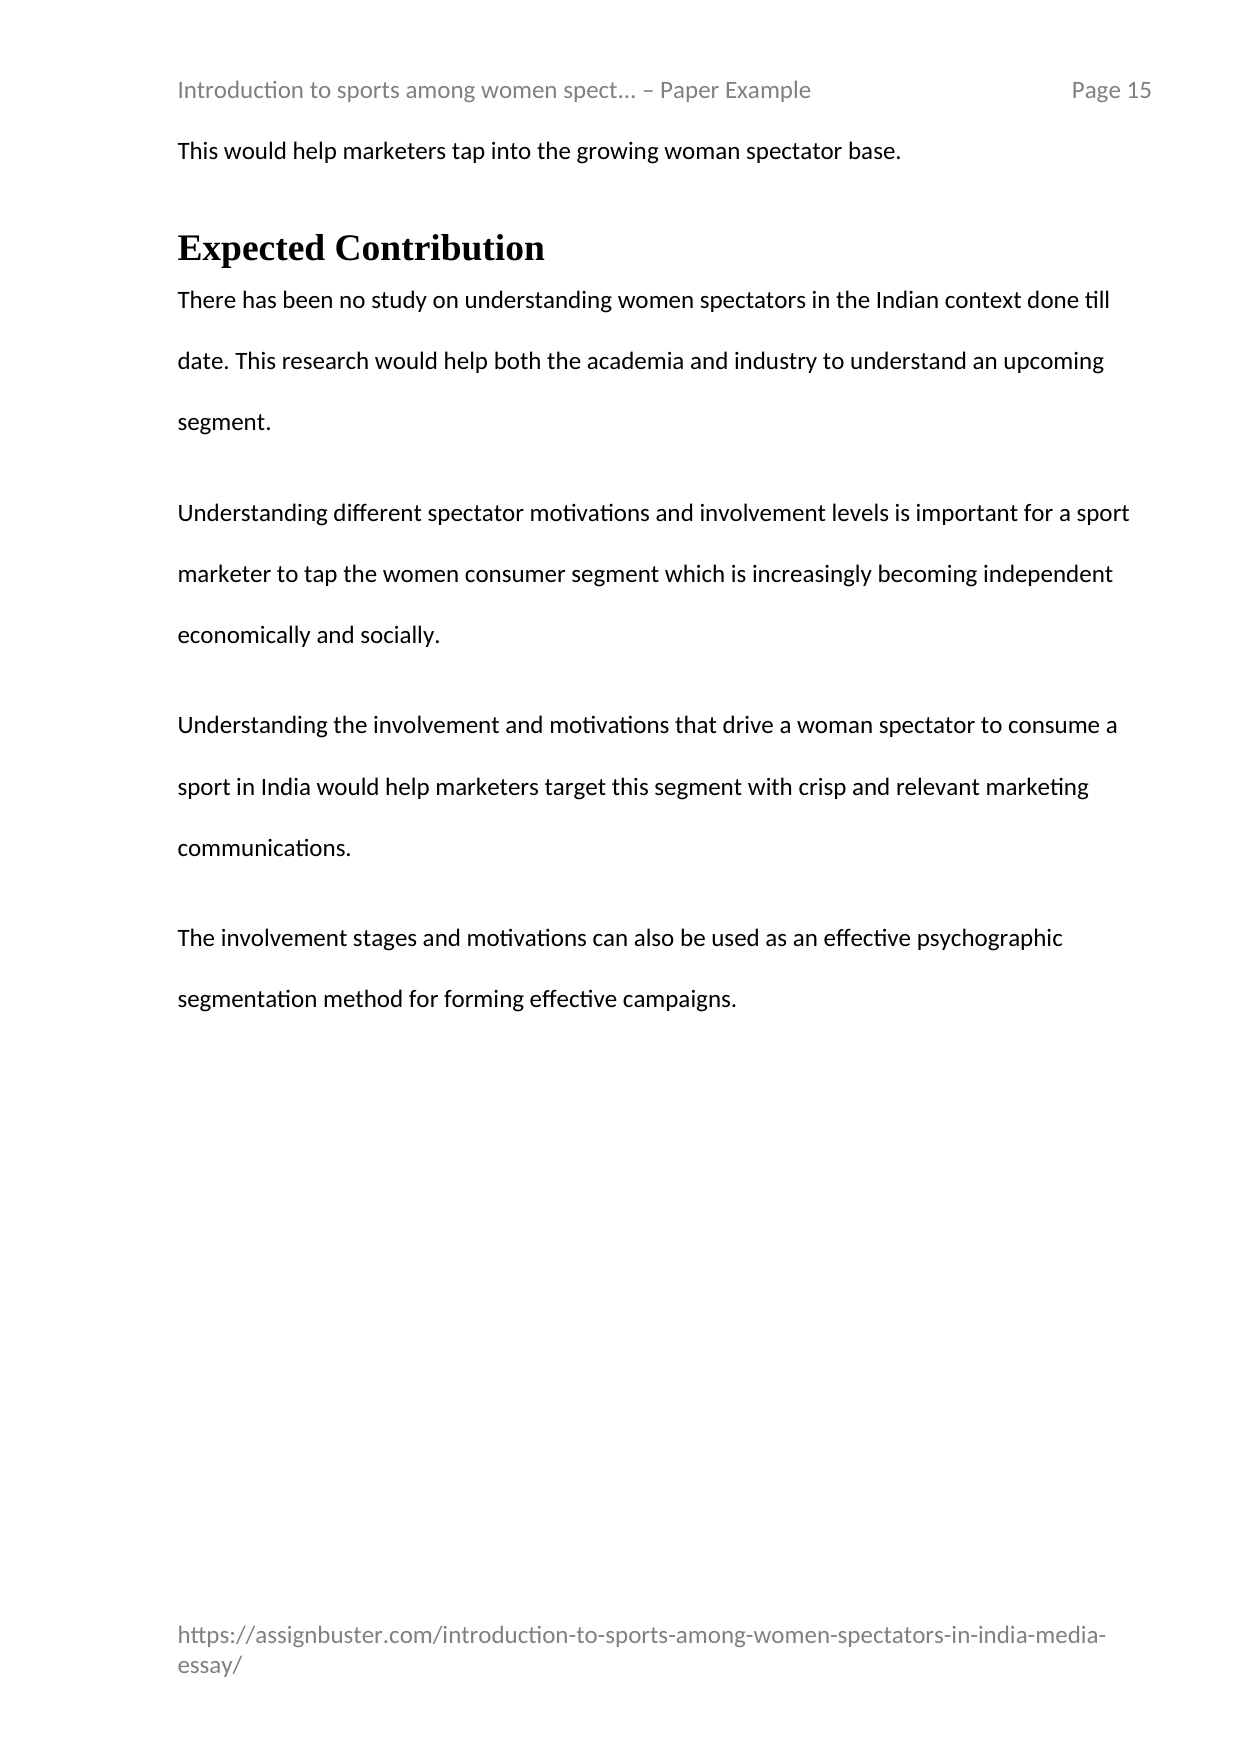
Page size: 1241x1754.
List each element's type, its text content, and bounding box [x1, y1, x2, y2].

text Understanding different spectator motivations and involvement levels is important for a sport marketer to tap the women consumer segment which is increasingly becoming independent economically and socially. [177, 497, 1152, 649]
subtitle Expected Contribution [177, 225, 1152, 268]
text Understanding the involvement and motivations that drive a woman spectator to consume a sport in India would help marketers target this segment with crisp and relevant marketing communications. [177, 709, 1152, 862]
text This would help marketers tap into the growing woman spectator base. [177, 135, 1152, 165]
text There has been no study on understanding women spectators in the Indian context done till date. This research would help both the academia and industry to understand an upcoming segment. [177, 284, 1152, 437]
text The involvement stages and motivations can also be used as an effective psychographic segmentation method for forming effective campaigns. [177, 922, 1152, 1014]
